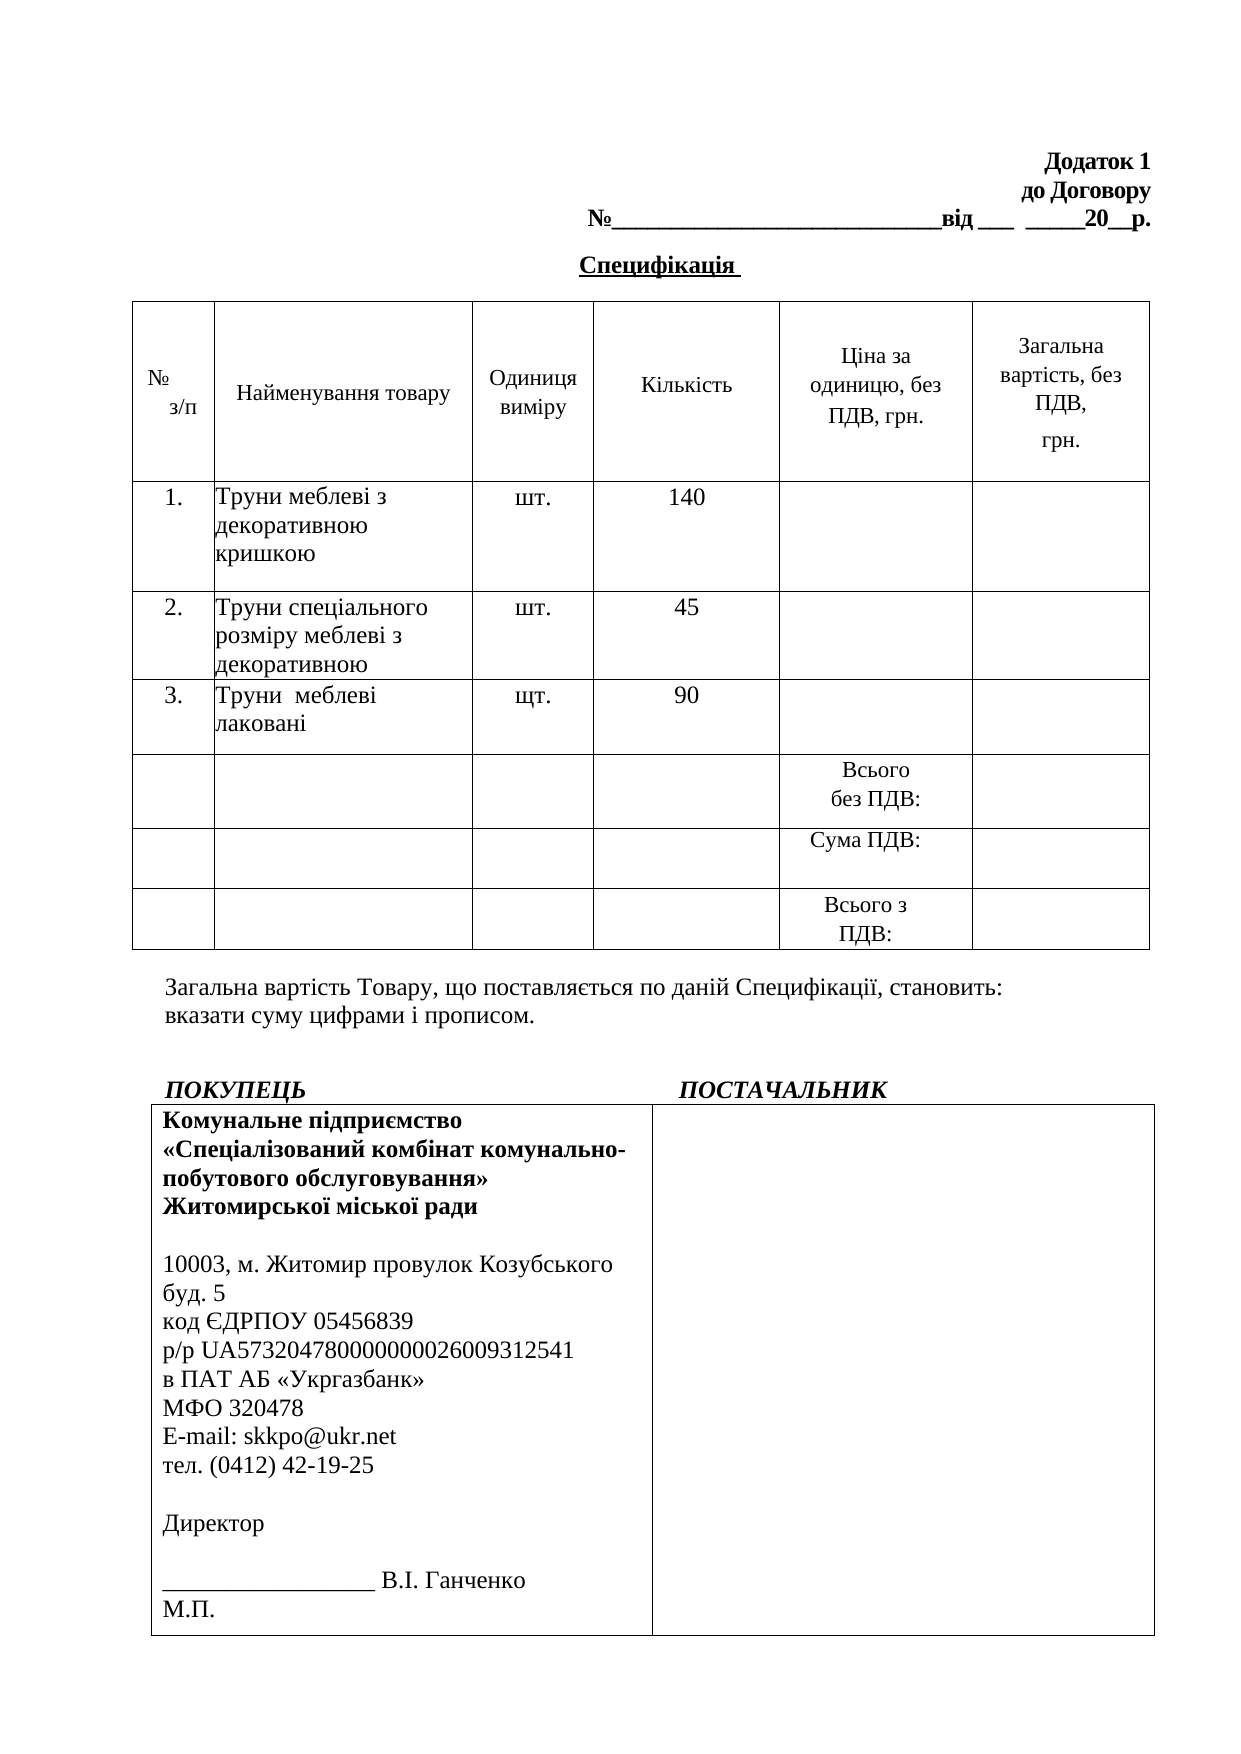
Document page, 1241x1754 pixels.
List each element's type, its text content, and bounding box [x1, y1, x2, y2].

table_cell щт. [473, 680, 593, 754]
table_header Найменування товару [215, 302, 472, 481]
table_cell [780, 680, 972, 754]
table_header Загальна вартість, без ПДВ, грн. [973, 302, 1149, 481]
table_cell [215, 755, 472, 828]
table_cell [973, 889, 1149, 949]
table_cell [973, 482, 1149, 591]
table_header [653, 1105, 1154, 1635]
table_header Одиниця виміру [473, 302, 593, 481]
table_cell Всього без ПДВ: [780, 755, 972, 828]
table_cell [594, 755, 779, 828]
table_cell Труни меблеві лаковані [215, 680, 472, 754]
table_cell Сума ПДВ: [780, 829, 972, 888]
table_cell [594, 889, 779, 949]
table_cell [973, 592, 1149, 679]
table_header Комунальне підприємство «Спеціалізований комбінат комунально-побутового обслуговування» Житомирської міської ради 10003, м. Житомир провулок Козубського буд. 5 код ЄДРПОУ 05456839 р/р UA573204780000000026009312541 в ПАТ АБ «Укргазбанк» МФО 320478 E-mail: skkpo@ukr.net тел. (0412) 42-19-25 Директор _________________ В.І. Ганченко М.П. [152, 1105, 652, 1635]
table_cell шт. [473, 482, 593, 591]
table_cell [215, 829, 472, 888]
table_cell 90 [594, 680, 779, 754]
table_cell Труни спеціального розміру меблеві з декоративною кришкою [215, 592, 472, 679]
table_cell [594, 829, 779, 888]
table_cell 45 [594, 592, 779, 679]
table_cell [133, 829, 214, 888]
table_cell 2. [133, 592, 214, 679]
table_cell [215, 889, 472, 949]
text Специфікація [162, 255, 1152, 278]
table_cell 1. [133, 482, 214, 591]
table_cell [973, 829, 1149, 888]
table_cell [473, 889, 593, 949]
text Загальна вартість Товару, що поставляється по даній Специфікації, становить: вказати суму цифрами і прописом. [164, 973, 1089, 1029]
table_cell [973, 755, 1149, 828]
table_cell [973, 680, 1149, 754]
text Додаток 1 [167, 147, 1152, 175]
table_cell [133, 889, 214, 949]
table_header Ціна за одиницю, без ПДВ, грн. [780, 302, 972, 481]
text №____________________________від ___ _____20__р. [167, 204, 1152, 232]
table_cell [780, 482, 972, 591]
text до Договору [167, 175, 1152, 204]
table_cell Труни меблеві з декоративною кришкою [215, 482, 472, 591]
table_cell Всього з ПДВ: [780, 889, 972, 949]
table_cell [133, 755, 214, 828]
table_header № з/п [133, 302, 214, 481]
table_cell [473, 829, 593, 888]
table_cell [473, 755, 593, 828]
table_cell [780, 592, 972, 679]
table_cell шт. [473, 592, 593, 679]
text ПОКУПЕЦЬ ПОСТАЧАЛЬНИК [164, 1075, 1152, 1104]
table_cell 140 [594, 482, 779, 591]
table_header Кількість [594, 302, 779, 481]
table_cell 3. [133, 680, 214, 754]
